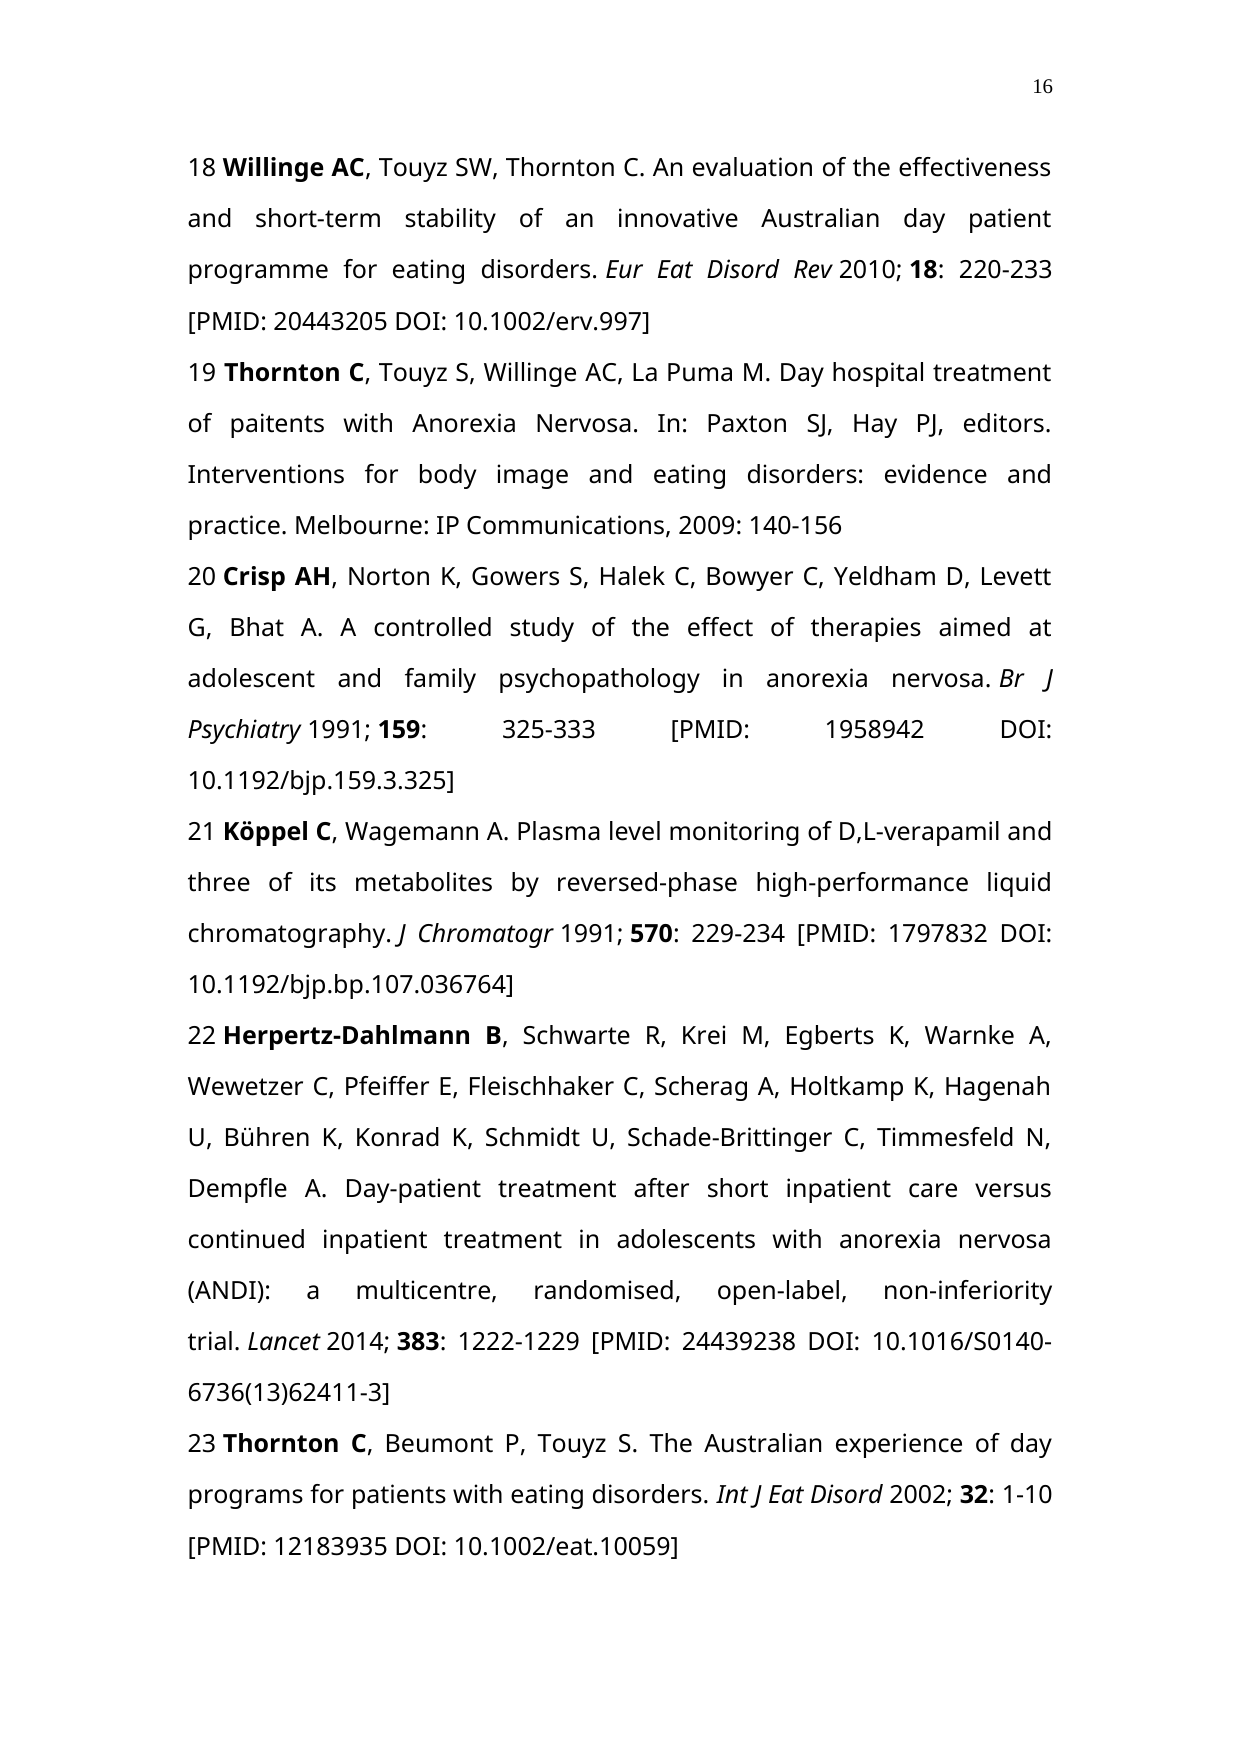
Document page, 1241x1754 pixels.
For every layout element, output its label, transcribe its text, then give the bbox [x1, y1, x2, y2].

text 20 Crisp AH, Norton K, Gowers S, Halek C, Bowyer C, Yeldham D, Levett G, Bhat A. A controlled study of the effect of therapies aimed at adolescent and family psychopathology in anorexia nervosa. Br J Psychiatry 1991; 159: 325-333 [PMID: 1958942 DOI: 10.1192/bjp.159.3.325] [187, 558, 1053, 797]
text 21 Köppel C, Wagemann A. Plasma level monitoring of D,L-verapamil and three of its metabolites by reversed-phase high-performance liquid chromatography. J Chromatogr 1991; 570: 229-234 [PMID: 1797832 DOI: 10.1192/bjp.bp.107.036764] [187, 813, 1053, 1001]
text 18 Willinge AC, Touyz SW, Thornton C. An evaluation of the effectiveness and short-term stability of an innovative Australian day patient programme for eating disorders. Eur Eat Disord Rev 2010; 18: 220-233 [PMID: 20443205 DOI: 10.1002/erv.997] [187, 150, 1053, 337]
text 23 Thornton C, Beumont P, Touyz S. The Australian experience of day programs for patients with eating disorders. Int J Eat Disord 2002; 32: 1-10 [PMID: 12183935 DOI: 10.1002/eat.10059] [187, 1426, 1053, 1562]
text 19 Thornton C, Touyz S, Willinge AC, La Puma M. Day hospital treatment of paitents with Anorexia Nervosa. In: Paxton SJ, Hay PJ, editors. Interventions for body image and eating disorders: evidence and practice. Melbourne: IP Communications, 2009: 140-156 [187, 354, 1053, 541]
text 22 Herpertz-Dahlmann B, Schwarte R, Krei M, Egberts K, Warnke A, Wewetzer C, Pfeiffer E, Fleischhaker C, Scherag A, Holtkamp K, Hagenah U, Bühren K, Konrad K, Schmidt U, Schade-Brittinger C, Timmesfeld N, Dempfle A. Day-patient treatment after short inpatient care versus continued inpatient treatment in adolescents with anorexia nervosa (ANDI): a multicentre, randomised, open-label, non-inferiority trial. Lancet 2014; 383: 1222-1229 [PMID: 24439238 DOI: 10.1016/S0140-6736(13)62411-3] [187, 1018, 1053, 1409]
